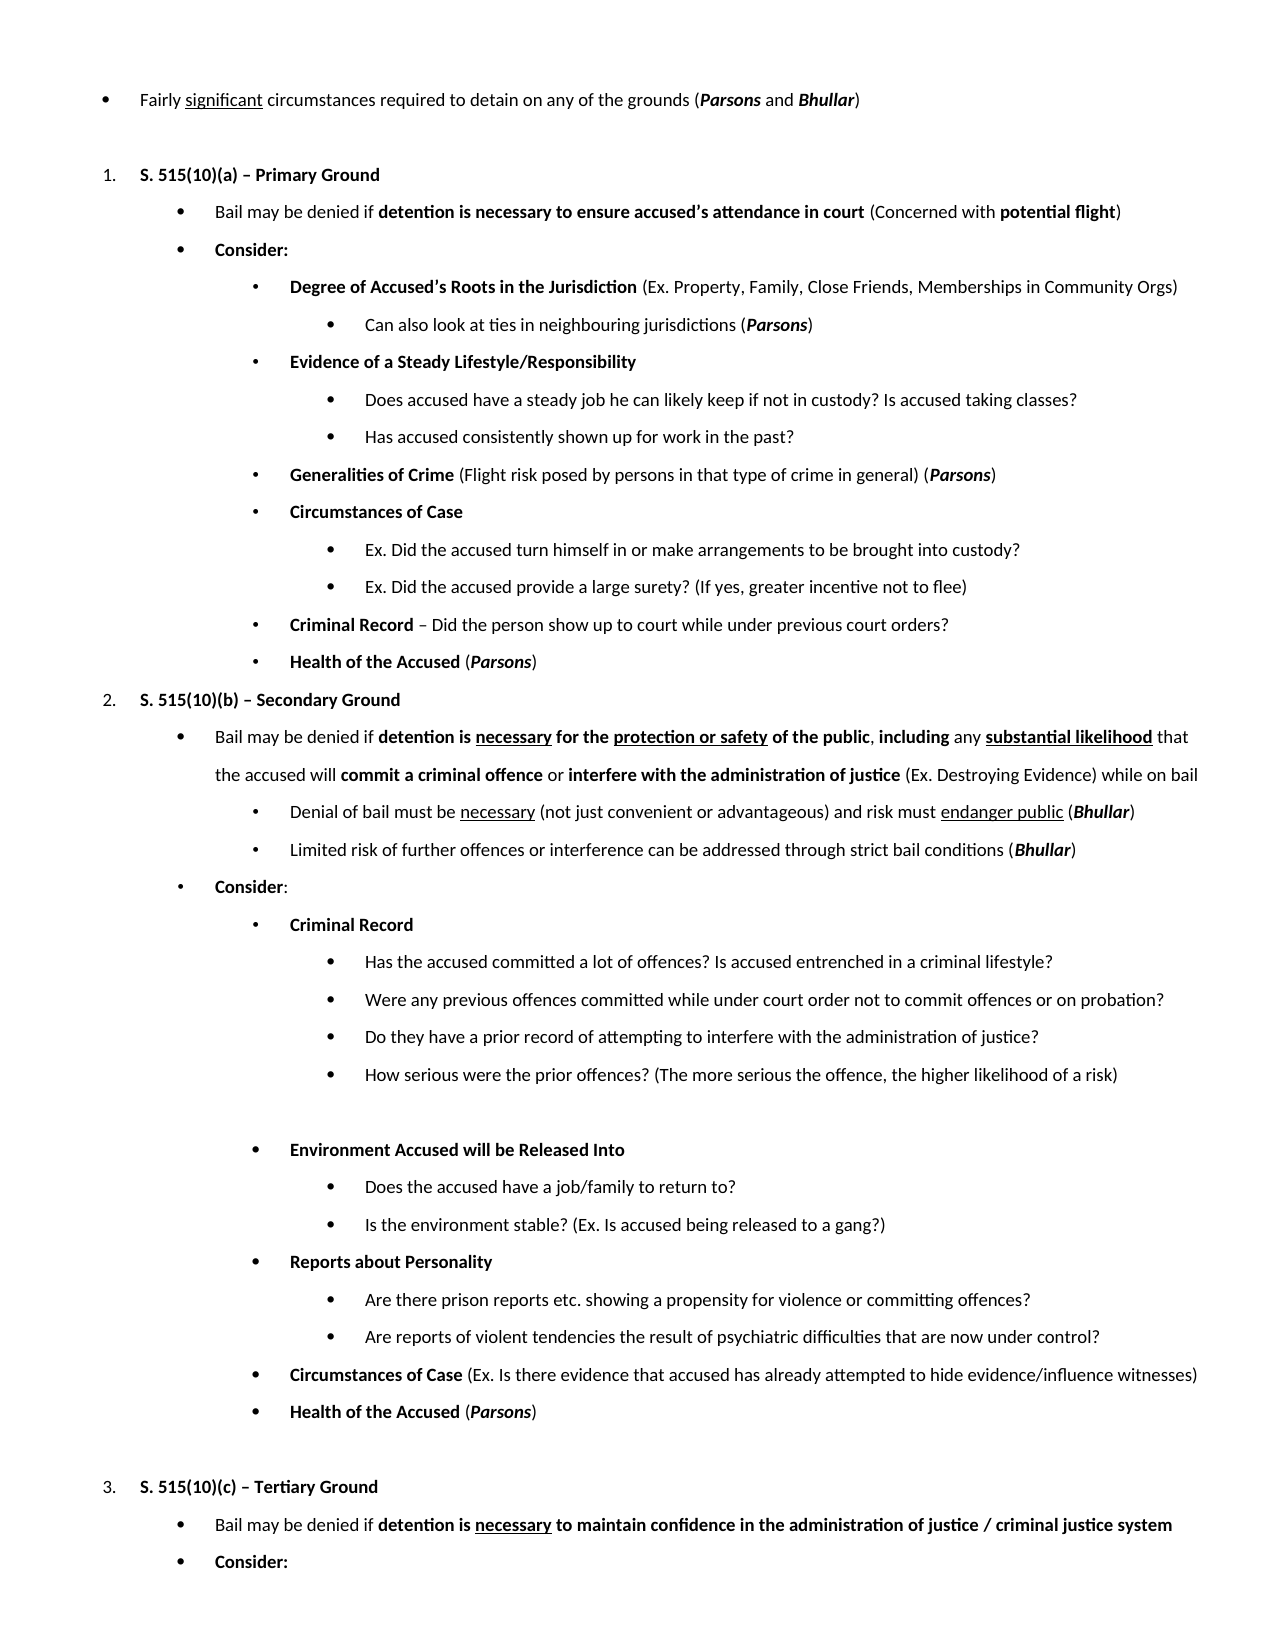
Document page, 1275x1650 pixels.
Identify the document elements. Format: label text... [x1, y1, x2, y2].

list How serious were the prior offences? (The more serious the offence, the higher likelihood of a risk) [327, 1056, 1204, 1093]
list Generalities of Crime (Flight risk posed by persons in that type of crime in general) (Parsons) [252, 456, 1204, 493]
list Degree of Accused’s Roots in the Jurisdiction (Ex. Property, Family, Close Friends, Memberships in Community Orgs) [252, 268, 1204, 306]
list Bail may be denied if detention is necessary to ensure accused’s attendance in court (Concerned with potential flight) [177, 193, 1204, 231]
list Are there prison reports etc. showing a propensity for violence or committing offences? [327, 1281, 1204, 1318]
list Health of the Accused (Parsons) [252, 643, 1204, 681]
list Consider: [177, 1543, 1204, 1581]
list Consider: [177, 868, 1204, 906]
list Criminal Record [252, 906, 1204, 943]
list Health of the Accused (Parsons) [252, 1393, 1204, 1431]
list Has the accused committed a lot of offences? Is accused entrenched in a criminal lifestyle? [327, 943, 1204, 981]
list Bail may be denied if detention is necessary for the protection or safety of the public, including any substantial likelihood that the accused will commit a criminal offence or interfere with the administration of justice (Ex. Destroying Evidence) while on bail [177, 718, 1204, 793]
list S. 515(10)(b) – Secondary Ground [102, 681, 1204, 718]
list Circumstances of Case (Ex. Is there evidence that accused has already attempted to hide evidence/influence witnesses) [252, 1356, 1204, 1393]
list Fairly significant circumstances required to detain on any of the grounds (Parsons and Bhullar) [102, 81, 1204, 118]
list Do they have a prior record of attempting to interfere with the administration of justice? [327, 1018, 1204, 1056]
list S. 515(10)(c) – Tertiary Ground [102, 1468, 1204, 1506]
list Evidence of a Steady Lifestyle/Responsibility [252, 343, 1204, 381]
list Criminal Record – Did the person show up to court while under previous court orders? [252, 606, 1204, 643]
list Reports about Personality [252, 1243, 1204, 1281]
list Bail may be denied if detention is necessary to maintain confidence in the administration of justice / criminal justice system [177, 1506, 1204, 1543]
list Does the accused have a job/family to return to? [327, 1168, 1204, 1206]
list Are reports of violent tendencies the result of psychiatric difficulties that are now under control? [327, 1318, 1204, 1356]
list Were any previous offences committed while under court order not to commit offences or on probation? [327, 981, 1204, 1018]
list Can also look at ties in neighbouring jurisdictions (Parsons) [327, 306, 1204, 343]
list Denial of bail must be necessary (not just convenient or advantageous) and risk must endanger public (Bhullar) [252, 793, 1204, 831]
list Limited risk of further offences or interference can be addressed through strict bail conditions (Bhullar) [252, 831, 1204, 868]
list S. 515(10)(a) – Primary Ground [102, 156, 1204, 193]
list Ex. Did the accused turn himself in or make arrangements to be brought into custody? [327, 531, 1204, 568]
list Environment Accused will be Released Into [252, 1131, 1204, 1168]
list Ex. Did the accused provide a large surety? (If yes, greater incentive not to flee) [327, 568, 1204, 606]
list Does accused have a steady job he can likely keep if not in custody? Is accused taking classes? [327, 381, 1204, 418]
list Consider: [177, 231, 1204, 268]
list Is the environment stable? (Ex. Is accused being released to a gang?) [327, 1206, 1204, 1243]
list Has accused consistently shown up for work in the past? [327, 418, 1204, 456]
list Circumstances of Case [252, 493, 1204, 531]
